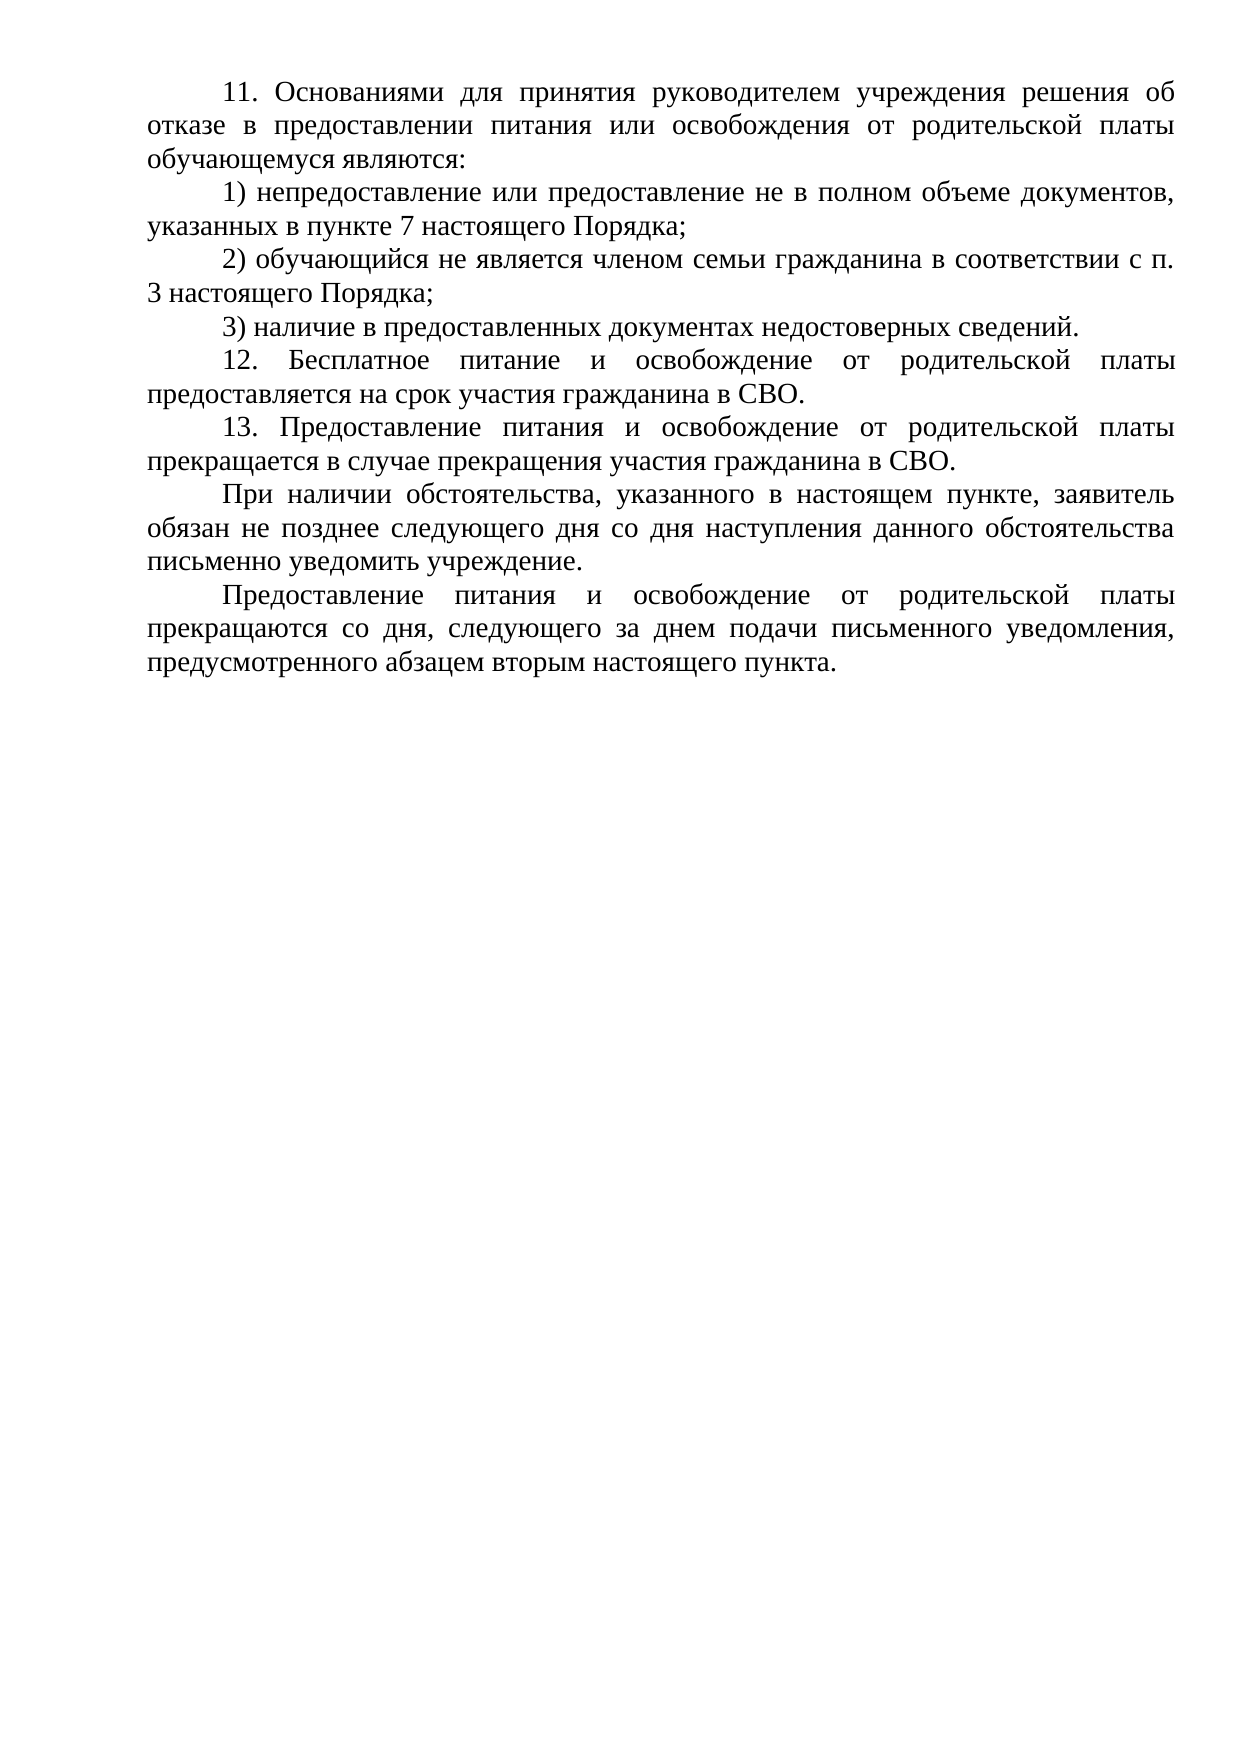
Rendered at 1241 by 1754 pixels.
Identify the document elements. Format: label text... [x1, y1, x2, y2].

list 12. Бесплатное питание и освобождение от родительской платы предоставляется на срок участия гражданина в СВО. [147, 342, 1176, 409]
list 3) наличие в предоставленных документах недостоверных сведений. [147, 309, 1176, 342]
list Предоставление питания и освобождение от родительской платы прекращаются со дня, следующего за днем подачи письменного уведомления, предусмотренного абзацем вторым настоящего пункта. [147, 577, 1176, 678]
list 11. Основаниями для принятия руководителем учреждения решения об отказе в предоставлении питания или освобождения от родительской платы обучающемуся являются: [147, 74, 1176, 174]
list 2) обучающийся не является членом семьи гражданина в соответствии с п. 3 настоящего Порядка; [147, 242, 1176, 309]
list При наличии обстоятельства, указанного в настоящем пункте, заявитель обязан не позднее следующего дня со дня наступления данного обстоятельства письменно уведомить учреждение. [147, 476, 1176, 577]
list 13. Предоставление питания и освобождение от родительской платы прекращается в случае прекращения участия гражданина в СВО. [147, 409, 1176, 476]
list 1) непредоставление или предоставление не в полном объеме документов, указанных в пункте 7 настоящего Порядка; [147, 174, 1176, 242]
